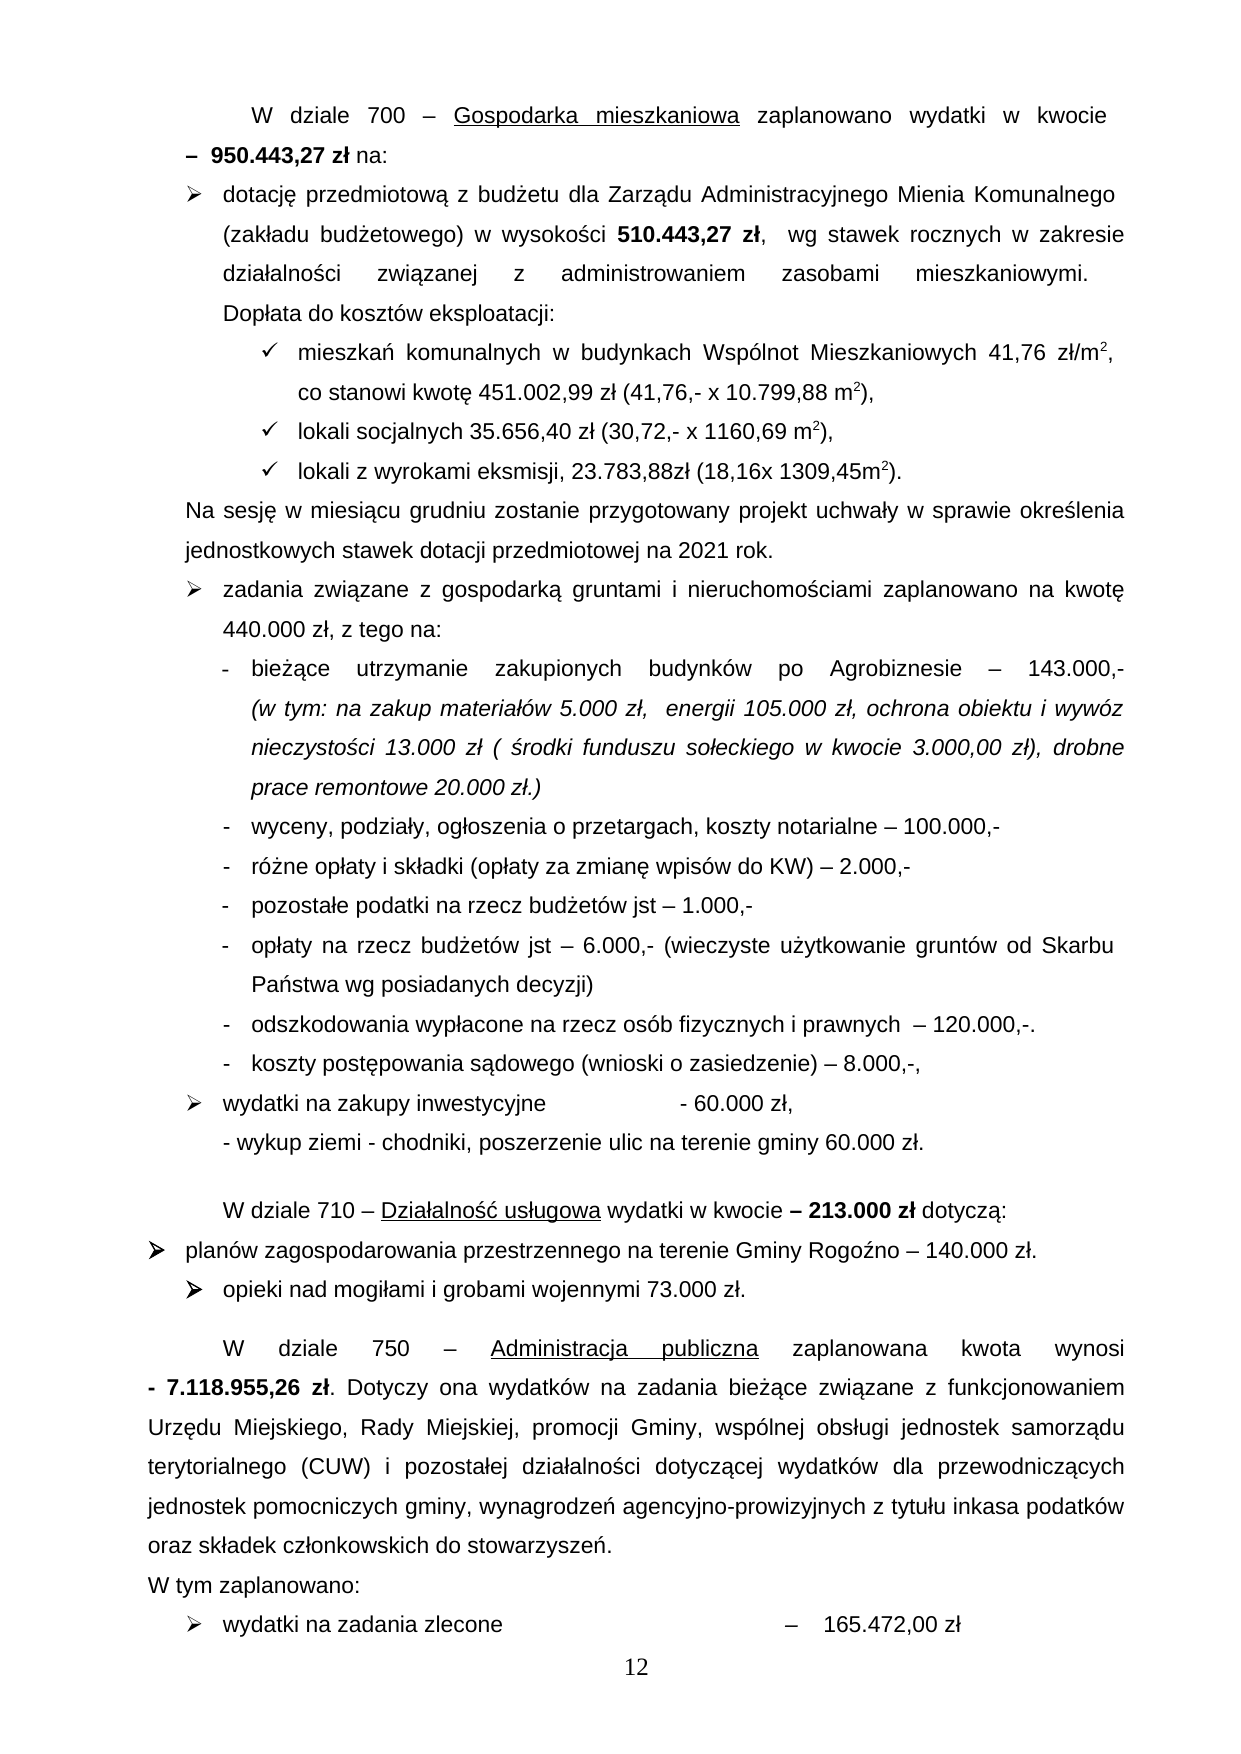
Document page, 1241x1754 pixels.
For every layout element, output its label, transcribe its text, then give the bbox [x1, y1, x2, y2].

text W tym zaplanowano: [148, 1572, 1125, 1598]
text - wyceny, podziały, ogłoszenia o przetargach, koszty notarialne – 100.000,- [223, 813, 1125, 839]
text - różne opłaty i składki (opłaty za zmianę wpisów do KW) – 2.000,- [223, 853, 1125, 879]
list mieszkań komunalnych w budynkach Wspólnot Mieszkaniowych 41,76 zł/m2, co stanowi kwotę 451.002,99 zł (41,76,- x 10.799,88 m2), [260, 339, 1125, 405]
text - wykup ziemi - chodniki, poszerzenie ulic na terenie gminy 60.000 zł. [223, 1129, 1125, 1155]
list opieki nad mogiłami i grobami wojennymi 73.000 zł. [185, 1276, 1125, 1303]
text - odszkodowania wypłacone na rzecz osób fizycznych i prawnych – 120.000,-. [223, 1011, 1125, 1037]
text W dziale 700 – Gospodarka mieszkaniowa zaplanowano wydatki w kwocie – 950.443,27 zł na: [185, 102, 1125, 168]
list planów zagospodarowania przestrzennego na terenie Gminy Rogoźno – 140.000 zł. [148, 1237, 1125, 1263]
text - opłaty na rzecz budżetów jst – 6.000,- (wieczyste użytkowanie gruntów od Skarbu Państwa wg posiadanych decyzji) [221, 932, 1125, 997]
text W dziale 750 – Administracja publiczna zaplanowana kwota wynosi - 7.118.955,26 zł. Dotyczy ona wydatków na zadania bieżące związane z funkcjonowaniem Urzędu Miejskiego, Rady Miejskiej, promocji Gminy, wspólnej obsługi jednostek samorządu terytorialnego (CUW) i pozostałej działalności dotyczącej wydatków dla przewodniczących jednostek pomocniczych gminy, wynagrodzeń agencyjno-prowizyjnych z tytułu inkasa podatków oraz składek członkowskich do stowarzyszeń. [148, 1335, 1125, 1559]
list lokali socjalnych 35.656,40 zł (30,72,- x 1160,69 m2), [260, 418, 1125, 445]
text Na sesję w miesiącu grudniu zostanie przygotowany projekt uchwały w sprawie określenia jednostkowych stawek dotacji przedmiotowej na 2021 rok. [185, 497, 1125, 563]
list zadania związane z gospodarką gruntami i nieruchomościami zaplanowano na kwotę 440.000 zł, z tego na: [185, 576, 1125, 642]
text W dziale 710 – Działalność usługowa wydatki w kwocie – 213.000 zł dotyczą: [148, 1197, 1125, 1224]
list wydatki na zadania zlecone – 165.472,00 zł [185, 1611, 1125, 1638]
list bieżące utrzymanie zakupionych budynków po Agrobiznesie – 143.000,- (w tym: na zakup materiałów 5.000 zł, energii 105.000 zł, ochrona obiektu i wywóz nieczystości 13.000 zł ( środki funduszu sołeckiego w kwocie 3.000,00 zł), drobne prace remontowe 20.000 zł.) [221, 655, 1125, 800]
text - koszty postępowania sądowego (wnioski o zasiedzenie) – 8.000,-, [223, 1050, 1125, 1076]
list dotację przedmiotową z budżetu dla Zarządu Administracyjnego Mienia Komunalnego (zakładu budżetowego) w wysokości 510.443,27 zł, wg stawek rocznych w zakresie działalności związanej z administrowaniem zasobami mieszkaniowymi. Dopłata do kosztów eksploatacji: [185, 181, 1125, 326]
list wydatki na zakupy inwestycyjne - 60.000 zł, [185, 1089, 1125, 1116]
list lokali z wyrokami eksmisji, 23.783,88zł (18,16x 1309,45m2). [260, 458, 1125, 484]
text - pozostałe podatki na rzecz budżetów jst – 1.000,- [221, 892, 1125, 918]
